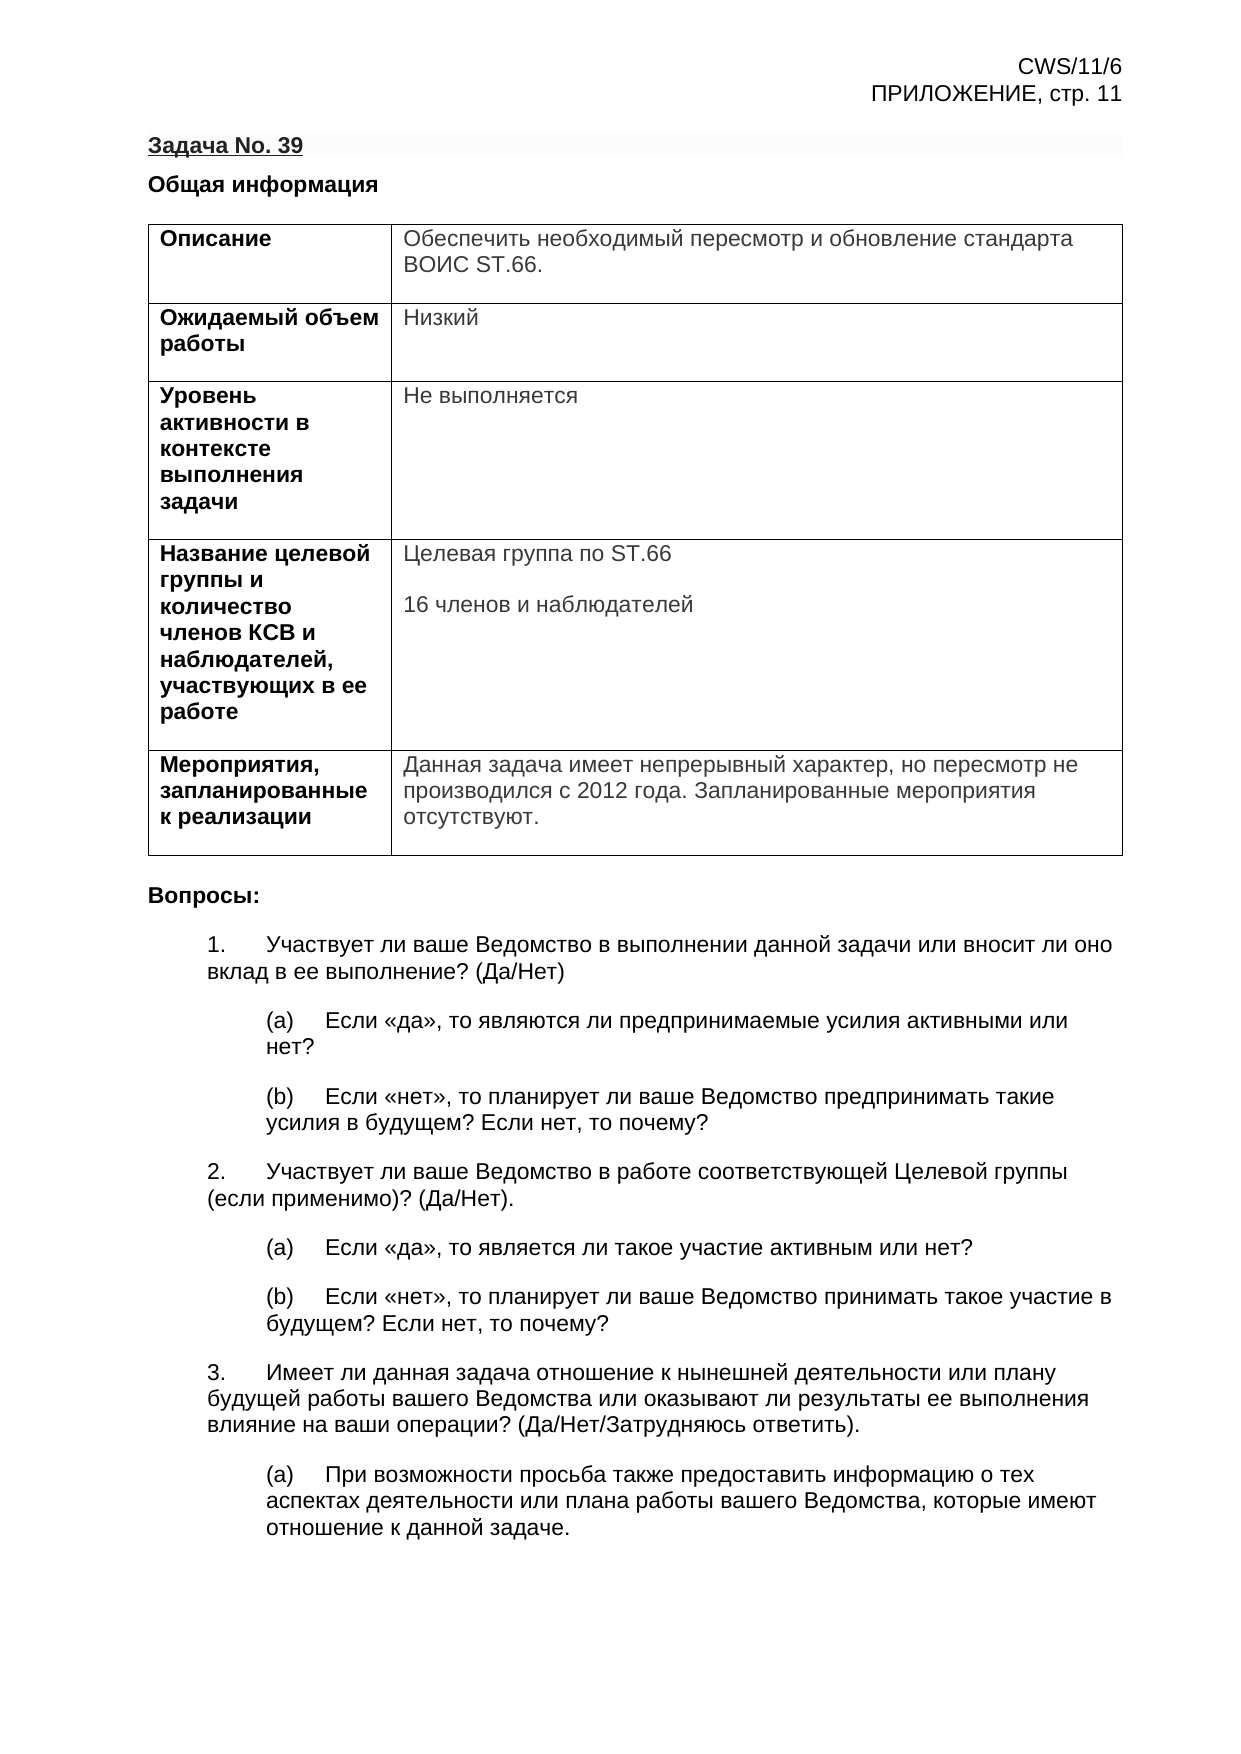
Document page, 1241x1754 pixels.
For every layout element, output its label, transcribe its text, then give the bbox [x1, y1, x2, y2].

list Если «да», то являются ли предпринимаемые усилия активными или нет? [266, 1007, 1122, 1060]
list Если «да», то является ли такое участие активным или нет? [266, 1234, 1122, 1260]
table_header Обеспечить необходимый пересмотр и обновление стандарта ВОИС ST.66. [392, 225, 1122, 302]
table_cell Данная задача имеет непрерывный характер, но пересмотр не производился с 2012 года. Запланированные мероприятия отсутствуют. [392, 751, 1122, 855]
subtitle Задача No. 39 [148, 132, 1122, 158]
list Вопросы: [148, 882, 1122, 908]
table_cell Ожидаемый объем работы [149, 304, 391, 381]
list При возможности просьба также предоставить информацию о тех аспектах деятельности или плана работы вашего Ведомства, которые имеют отношение к данной задаче. [266, 1461, 1122, 1540]
table_cell Уровень активности в контексте выполнения задачи [149, 382, 391, 539]
table_cell Низкий [392, 304, 1122, 381]
text Общая информация [148, 171, 1122, 197]
text Участвует ли ваше Ведомство в работе соответствующей Целевой группы (если применимо)? (Да/Нет). [207, 1158, 1122, 1211]
list Участвует ли ваше Ведомство в выполнении данной задачи или вносит ли оно вклад в ее выполнение? (Да/Нет) [207, 931, 1122, 984]
list Если «нет», то планирует ли ваше Ведомство принимать такое участие в будущем? Если нет, то почему? [266, 1283, 1122, 1336]
text Имеет ли данная задача отношение к нынешней деятельности или плану будущей работы вашего Ведомства или оказывают ли результаты ее выполнения влияние на ваши операции? (Да/Нет/Затрудняюсь ответить). [207, 1359, 1122, 1438]
list Если «нет», то планирует ли ваше Ведомство предпринимать такие усилия в будущем? Если нет, то почему? [266, 1083, 1122, 1135]
table_cell Название целевой группы и количество членов КСВ и наблюдателей, участвующих в ее работе [149, 540, 391, 749]
table_cell Целевая группа по ST.66 16 членов и наблюдателей [392, 540, 1122, 749]
table_cell Мероприятия, запланированные к реализации [149, 751, 391, 855]
table_cell Не выполняется [392, 382, 1122, 539]
table_header Описание [149, 225, 391, 302]
